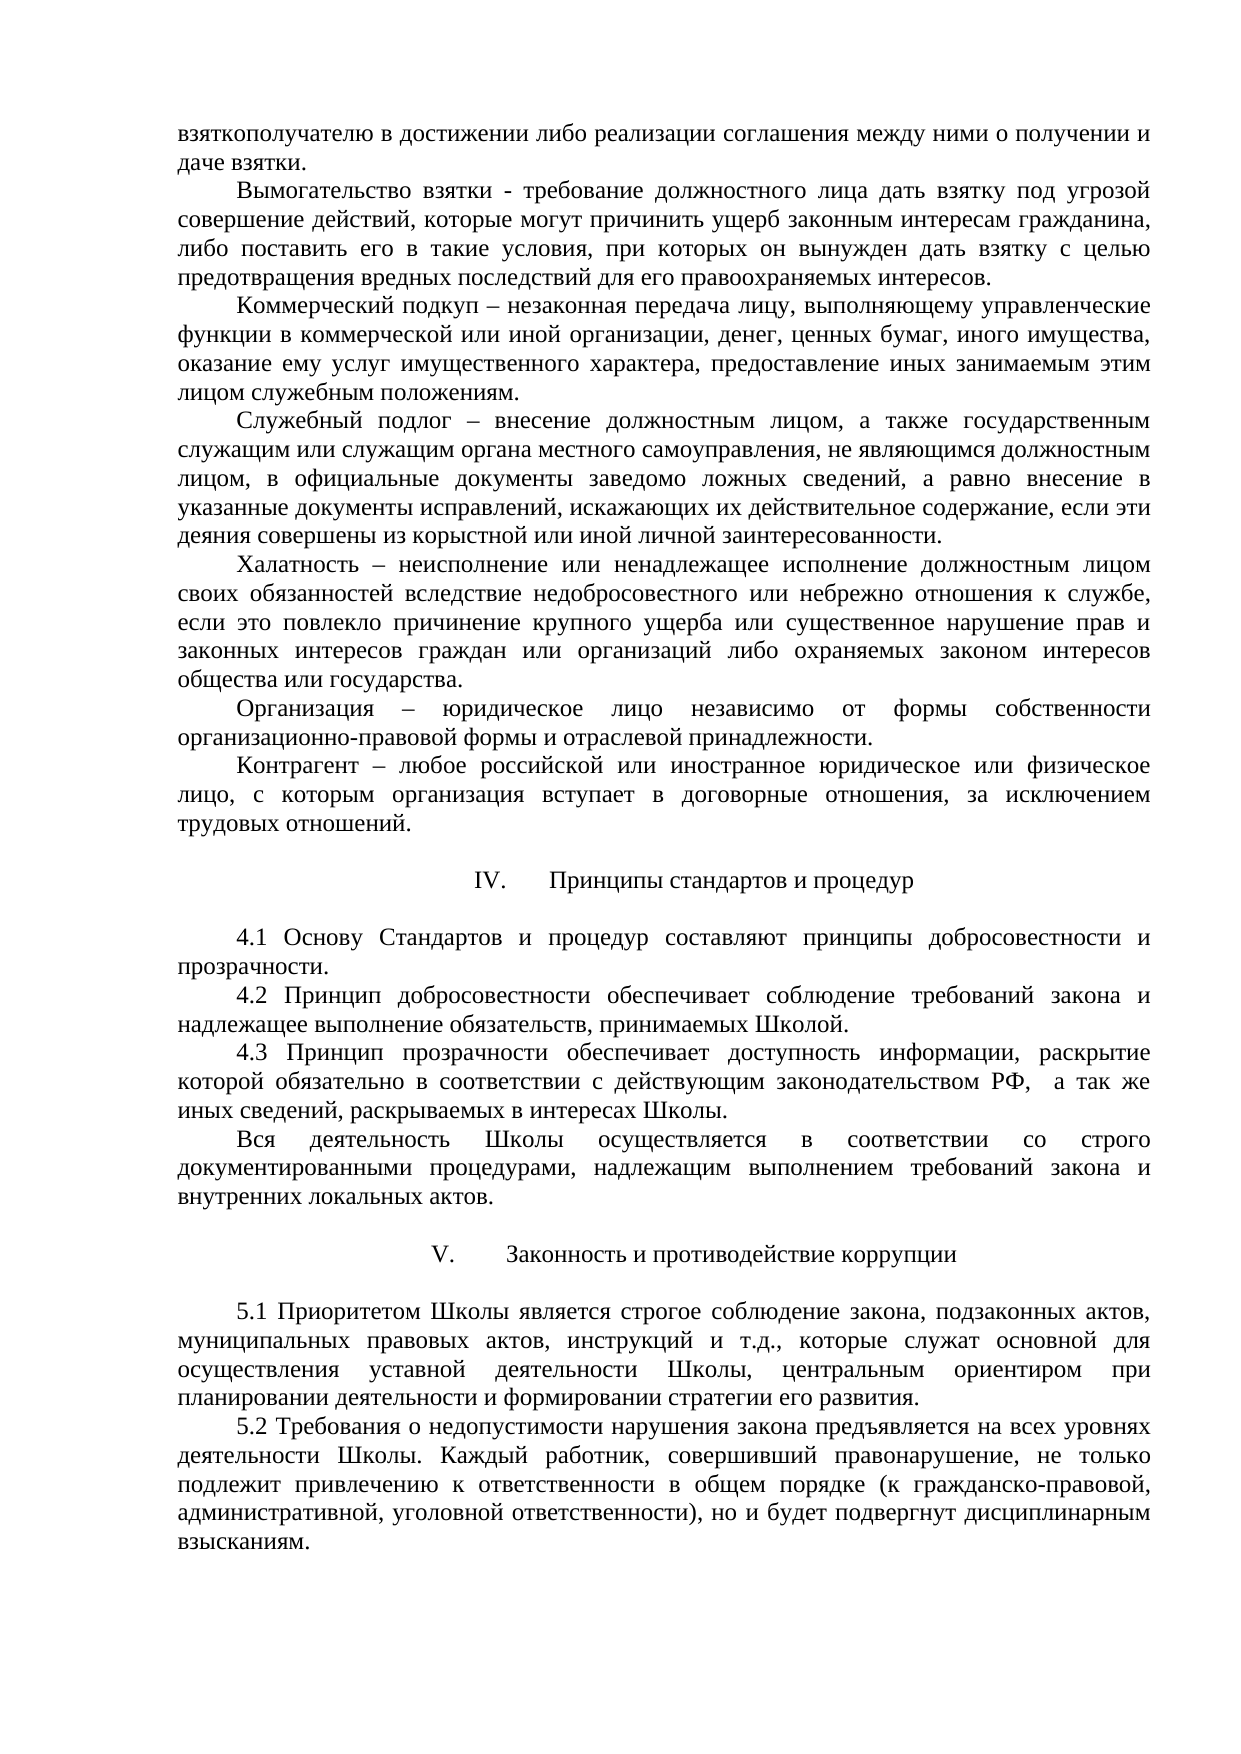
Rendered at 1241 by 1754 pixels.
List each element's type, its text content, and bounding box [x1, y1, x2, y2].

text 5.1 Приоритетом Школы является строгое соблюдение закона, подзаконных актов, муниципальных правовых актов, инструкций и т.д., которые служат основной для осуществления уставной деятельности Школы, центральным ориентиром при планировании деятельности и формировании стратегии его развития. [177, 1296, 1152, 1411]
list Контрагент – любое российской или иностранное юридическое или физическое лицо, с которым организация вступает в договорные отношения, за исключением трудовых отношений. [177, 751, 1152, 837]
list Организация – юридическое лицо независимо от формы собственности организационно-правовой формы и отраслевой принадлежности. [177, 693, 1152, 751]
list Вымогательство взятки - требование должностного лица дать взятку под угрозой совершение действий, которые могут причинить ущерб законным интересам гражданина, либо поставить его в такие условия, при которых он вынужден дать взятку с целью предотвращения вредных последствий для его правоохраняемых интересов. [177, 176, 1152, 291]
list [177, 118, 1152, 176]
list Принципы стандартов и процедур [236, 865, 1152, 894]
list 4.2 Принцип добросовестности обеспечивает соблюдение требований закона и надлежащее выполнение обязательств, принимаемых Школой. [177, 980, 1152, 1037]
list Коммерческий подкуп – незаконная передача лицу, выполняющему управленческие функции в коммерческой или иной организации, денег, ценных бумаг, иного имущества, оказание ему услуг имущественного характера, предоставление иных занимаемым этим лицом служебным положениям. [177, 291, 1152, 406]
list Халатность – неисполнение или ненадлежащее исполнение должностным лицом своих обязанностей вследствие недобросовестного или небрежно отношения к службе, если это повлекло причинение крупного ущерба или существенное нарушение прав и законных интересов граждан или организаций либо охраняемых законом интересов общества или государства. [177, 549, 1152, 693]
text 5.2 Требования о недопустимости нарушения закона предъявляется на всех уровнях деятельности Школы. Каждый работник, совершивший правонарушение, не только подлежит привлечению к ответственности в общем порядке (к гражданско-правовой, административной, уголовной ответственности), но и будет подвергнут дисциплинарным взысканиям. [177, 1411, 1152, 1555]
list Служебный подлог – внесение должностным лицом, а также государственным служащим или служащим органа местного самоуправления, не являющимся должностным лицом, в официальные документы заведомо ложных сведений, а равно внесение в указанные документы исправлений, искажающих их действительное содержание, если эти деяния совершены из корыстной или иной личной заинтересованности. [177, 406, 1152, 549]
list Законность и противодействие коррупции [236, 1239, 1152, 1267]
list Вся деятельность Школы осуществляется в соответствии со строго документированными процедурами, надлежащим выполнением требований закона и внутренних локальных актов. [177, 1124, 1152, 1210]
list 4.3 Принцип прозрачности обеспечивает доступность информации, раскрытие которой обязательно в соответствии с действующим законодательством РФ, а так же иных сведений, раскрываемых в интересах Школы. [177, 1037, 1152, 1124]
list 4.1 Основу Стандартов и процедур составляют принципы добросовестности и прозрачности. [177, 922, 1152, 980]
